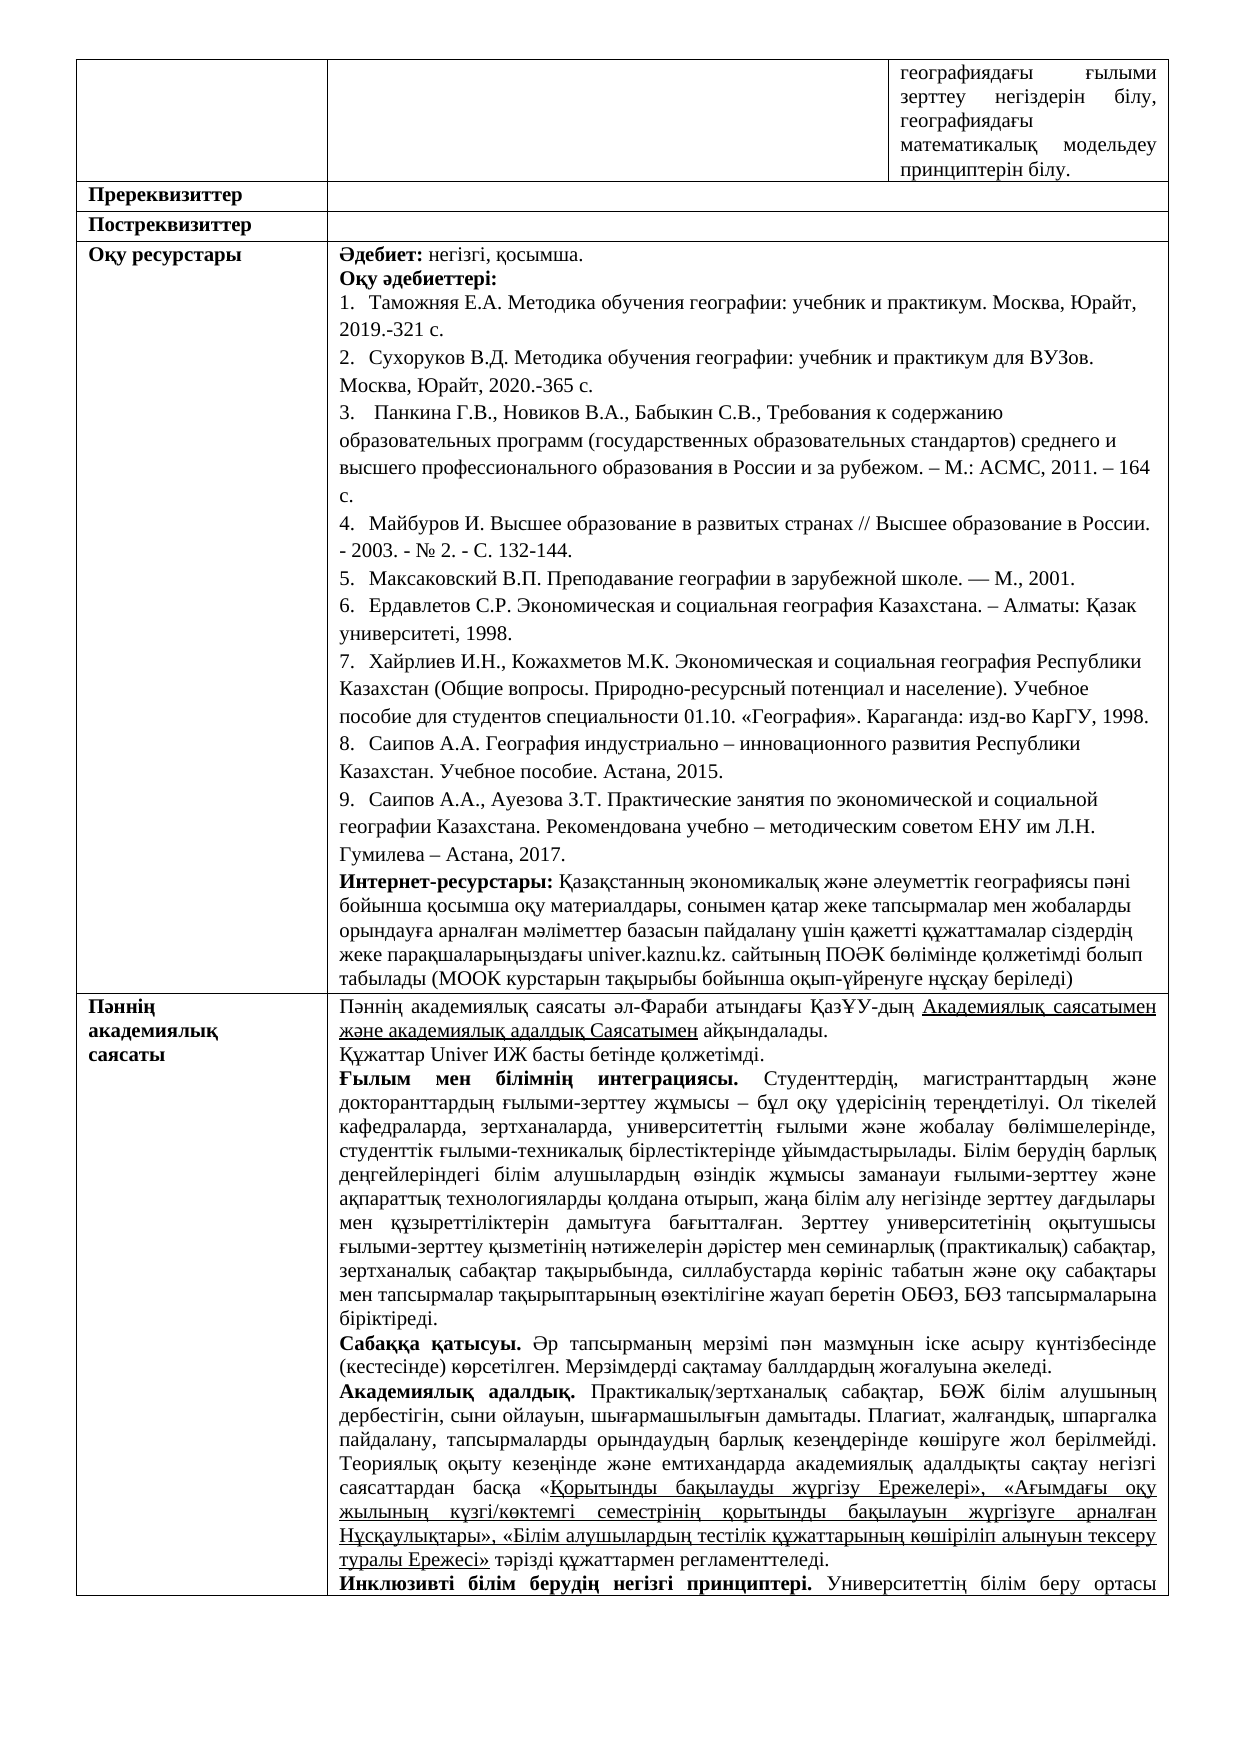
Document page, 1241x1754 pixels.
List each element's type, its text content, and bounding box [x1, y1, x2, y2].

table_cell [889, 60, 1168, 181]
table_cell Оқу ресурстары [77, 242, 327, 992]
table_cell [328, 212, 1168, 241]
table_cell Пререквизиттер [77, 182, 327, 211]
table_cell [77, 994, 327, 1595]
table_cell Әдебиет: негізгі, қосымша. Оқу әдебиеттері: Таможняя Е.А. Методика обучения географии: учебник и практикум. Москва, Юрайт, 2019.-321 с. Cухоруков В.Д. Методика обучения географии: учебник и практикум для ВУЗов. Москва, Юрайт, 2020.-365 с. Панкина Г.В., Новиков В.А., Бабыкин С.В., Требования к содержанию образовательных программ (государственных образовательных стандартов) среднего и высшего профессионального образования в России и за рубежом. – М.: АСМС, 2011. – 164 с. Майбуров И. Высшее образование в развитых странах // Высшее образование в России. - 2003. - № 2. - С. 132-144. Максаковский В.П. Преподавание географии в зарубежной школе. — М., 2001. Ердавлетов С.Р. Экономическая и социальная география Казахстана. – Алматы: Қазак университеті, 1998. Хайрлиев И.Н., Кожахметов М.К. Экономическая и социальная география Республики Казахстан (Общие вопросы. Природно-ресурсный потенциал и население). Учебное пособие для студентов специальности 01.10. «География». Караганда: изд-во КарГУ, 1998. Саипов А.А. География индустриально – инновационного развития Республики Казахстан. Учебное пособие. Астана, 2015. Саипов А.А., Ауезова З.Т. Практические занятия по экономической и социальной географии Казахстана. Рекомендована учебно – методическим советом ЕНУ им Л.Н. Гумилева – Астана, 2017. Интернет-ресурстары: Қазақстанның экономикалық және әлеуметтік географиясы пәні бойынша қосымша оқу материалдары, сонымен қатар жеке тапсырмалар мен жобаларды орындауға арналған мәліметтер базасын пайдалану үшін қажетті құжаттамалар сіздердің жеке парақшаларыңыздағы univer.kaznu.kz. сайтының ПОӘК бөлімінде қолжетімді болып табылады (МООК курстарын тақырыбы бойынша оқып-үйренуге нұсқау беріледі) [328, 242, 1168, 992]
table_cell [328, 60, 888, 181]
table_cell Постреквизиттер [77, 212, 327, 241]
table_cell [77, 60, 327, 181]
table_cell [328, 182, 1168, 211]
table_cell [328, 994, 1168, 1595]
